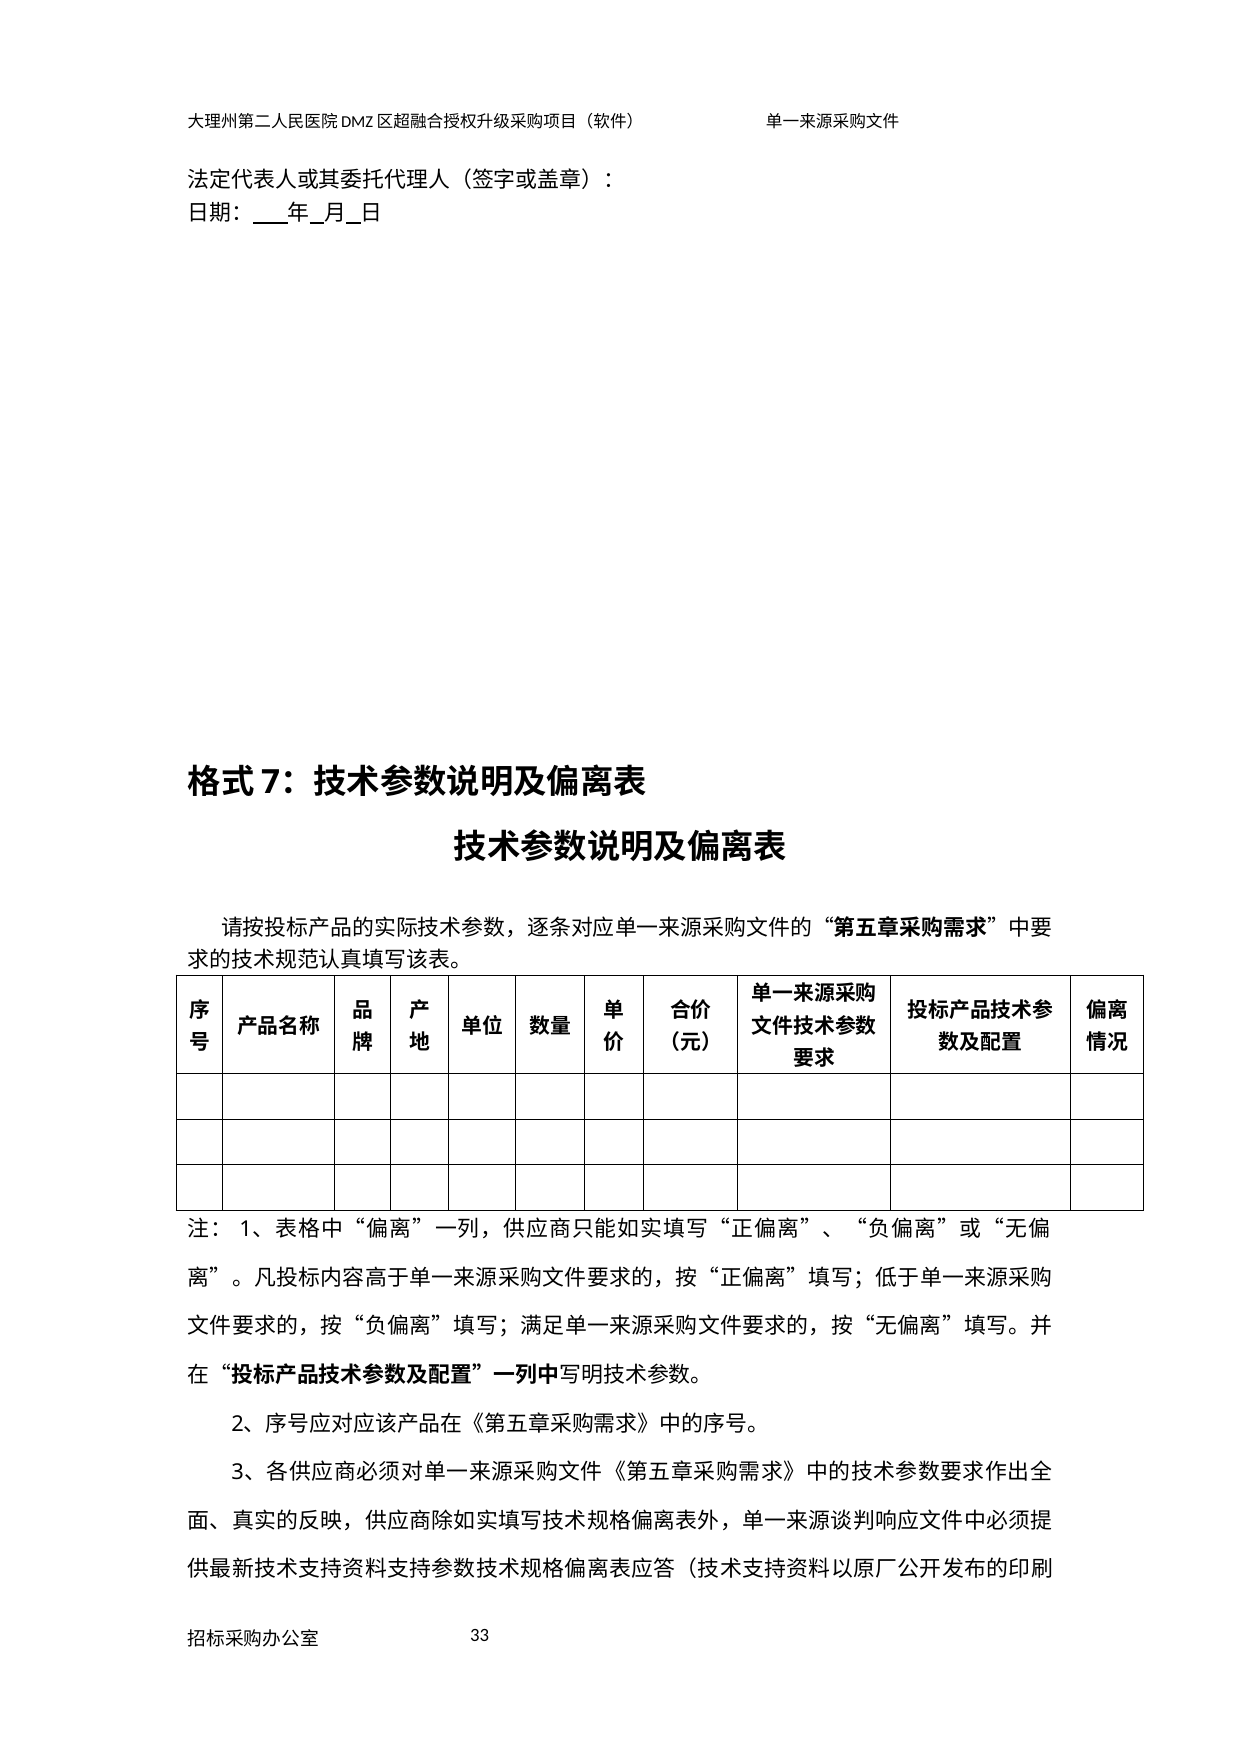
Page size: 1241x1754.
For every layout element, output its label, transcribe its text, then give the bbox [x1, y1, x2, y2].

table_cell [644, 1165, 737, 1209]
table_cell [223, 1120, 334, 1164]
table_header 产地 [391, 976, 448, 1073]
table_cell [177, 1165, 222, 1209]
table_cell [585, 1165, 643, 1209]
table_header 投标产品技术参数及配置 [891, 976, 1070, 1073]
table_header 单位 [449, 976, 515, 1073]
table_cell [335, 1165, 390, 1209]
table_header 数量 [516, 976, 584, 1073]
table_cell [1071, 1120, 1143, 1164]
table_cell [891, 1165, 1070, 1209]
table_cell [391, 1165, 448, 1209]
table_cell [738, 1165, 890, 1209]
table_cell [335, 1120, 390, 1164]
subtitle 格式7：技术参数说明及偏离表 [187, 747, 1053, 812]
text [187, 1453, 1053, 1583]
text 法定代表人或其委托代理人（签字或盖章）： [187, 162, 1053, 194]
text 注： 1、表格中“偏离”一列，供应商只能如实填写“正偏离”、“负偏离”或“无偏离”。凡投标内容高于单一来源采购文件要求的，按“正偏离”填写；低于单一来源采购文件要求的，按“负偏离”填写；满足单一来源采购文件要求的，按“无偏离”填写。并在“投标产品技术参数及配置”一列中写明技术参数。 [187, 1211, 1053, 1389]
table_cell [223, 1165, 334, 1209]
table_cell [891, 1120, 1070, 1164]
table_cell [891, 1074, 1070, 1118]
table_cell [177, 1120, 222, 1164]
table_cell [516, 1120, 584, 1164]
table_cell [391, 1120, 448, 1164]
table_cell [585, 1074, 643, 1118]
text 技术参数说明及偏离表 [187, 812, 1053, 877]
table_cell [644, 1120, 737, 1164]
table_header 序号 [177, 976, 222, 1073]
table_cell [1071, 1165, 1143, 1209]
table_cell [516, 1165, 584, 1209]
table_cell [449, 1165, 515, 1209]
table_cell [391, 1074, 448, 1118]
table_cell [585, 1120, 643, 1164]
table_cell [177, 1074, 222, 1118]
table_cell [223, 1074, 334, 1118]
table_header 产品名称 [223, 976, 334, 1073]
table_cell [335, 1074, 390, 1118]
table_cell [738, 1074, 890, 1118]
table_header 单价 [585, 976, 643, 1073]
table_cell [738, 1120, 890, 1164]
table_cell [644, 1074, 737, 1118]
table_header 偏离情况 [1071, 976, 1143, 1073]
text 请按投标产品的实际技术参数，逐条对应单一来源采购文件的“第五章采购需求”中要求的技术规范认真填写该表。 [187, 909, 1053, 974]
table_header 品牌 [335, 976, 390, 1073]
table_header 合价（元） [644, 976, 737, 1073]
table_cell [1071, 1074, 1143, 1118]
text 日期： 年 月 日 [187, 194, 1053, 227]
table_cell [516, 1074, 584, 1118]
table_cell [449, 1074, 515, 1118]
table_cell [449, 1120, 515, 1164]
table_header 单一来源采购文件技术参数要求 [738, 976, 890, 1073]
text 2、序号应对应该产品在《第五章采购需求》中的序号。 [187, 1405, 1053, 1438]
